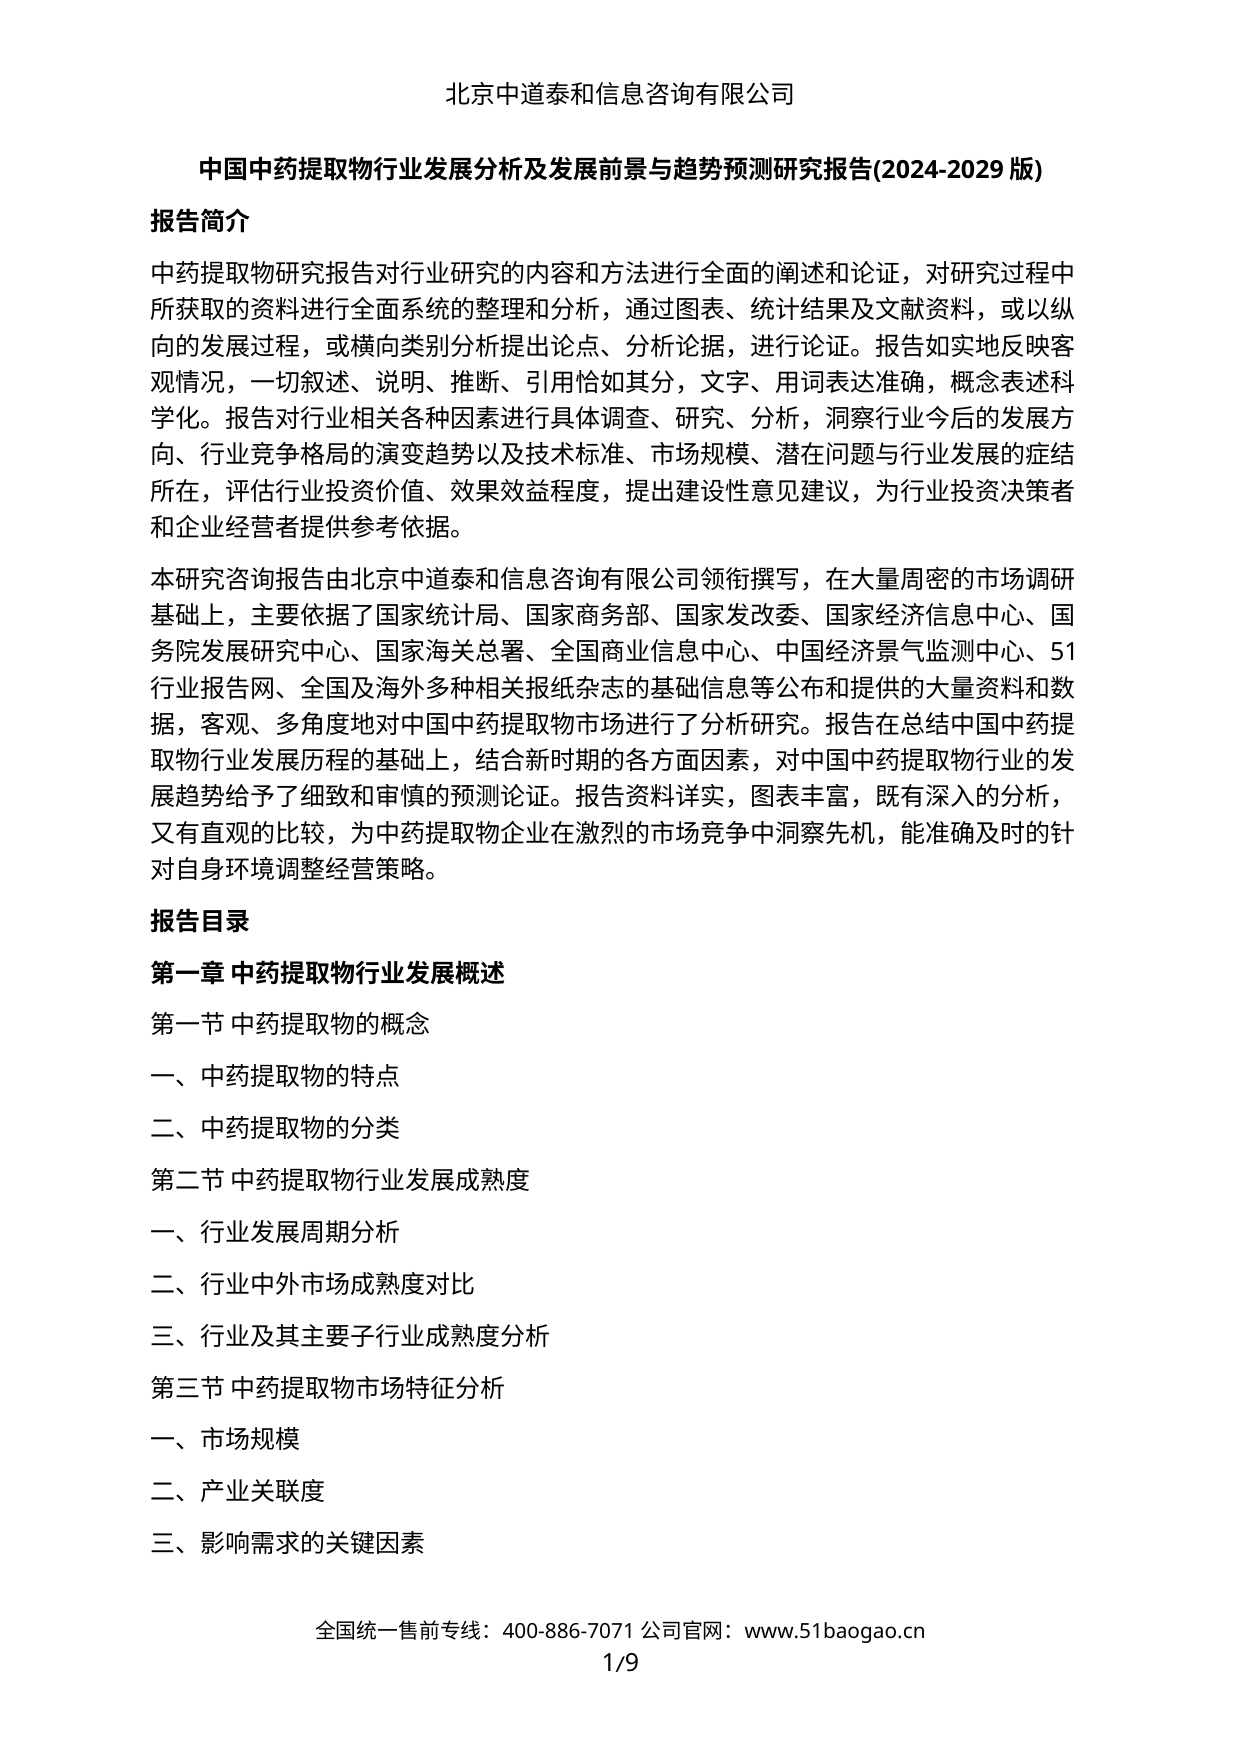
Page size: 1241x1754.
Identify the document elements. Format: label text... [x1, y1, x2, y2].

text 三、行业及其主要子行业成熟度分析 [150, 1316, 1090, 1352]
text 二、产业关联度 [150, 1472, 1090, 1508]
text 第三节 中药提取物市场特征分析 [150, 1368, 1090, 1404]
text 三、影响需求的关键因素 [150, 1524, 1090, 1560]
text 第一节 中药提取物的概念 [150, 1005, 1090, 1041]
text 二、行业中外市场成熟度对比 [150, 1264, 1090, 1301]
text 一、行业发展周期分析 [150, 1212, 1090, 1249]
text 中药提取物研究报告对行业研究的内容和方法进行全面的阐述和论证，对研究过程中所获取的资料进行全面系统的整理和分析，通过图表、统计结果及文献资料，或以纵向的发展过程，或横向类别分析提出论点、分析论据，进行论证。报告如实地反映客观情况，一切叙述、说明、推断、引用恰如其分，文字、用词表达准确，概念表述科学化。报告对行业相关各种因素进行具体调查、研究、分析，洞察行业今后的发展方向、行业竞争格局的演变趋势以及技术标准、市场规模、潜在问题与行业发展的症结所在，评估行业投资价值、效果效益程度，提出建设性意见建议，为行业投资决策者和企业经营者提供参考依据。 [150, 254, 1090, 544]
text 第一章 中药提取物行业发展概述 [150, 953, 1090, 989]
text 第二节 中药提取物行业发展成熟度 [150, 1161, 1090, 1197]
text 报告目录 [150, 901, 1090, 937]
text 一、市场规模 [150, 1420, 1090, 1456]
text 二、中药提取物的分类 [150, 1109, 1090, 1145]
text 本研究咨询报告由北京中道泰和信息咨询有限公司领衔撰写，在大量周密的市场调研基础上，主要依据了国家统计局、国家商务部、国家发改委、国家经济信息中心、国务院发展研究中心、国家海关总署、全国商业信息中心、中国经济景气监测中心、51行业报告网、全国及海外多种相关报纸杂志的基础信息等公布和提供的大量资料和数据，客观、多角度地对中国中药提取物市场进行了分析研究。报告在总结中国中药提取物行业发展历程的基础上，结合新时期的各方面因素，对中国中药提取物行业的发展趋势给予了细致和审慎的预测论证。报告资料详实，图表丰富，既有深入的分析，又有直观的比较，为中药提取物企业在激烈的市场竞争中洞察先机，能准确及时的针对自身环境调整经营策略。 [150, 559, 1090, 886]
text 一、中药提取物的特点 [150, 1057, 1090, 1093]
text 报告简介 [150, 202, 1090, 238]
text 中国中药提取物行业发展分析及发展前景与趋势预测研究报告(2024-2029版) [150, 150, 1090, 186]
